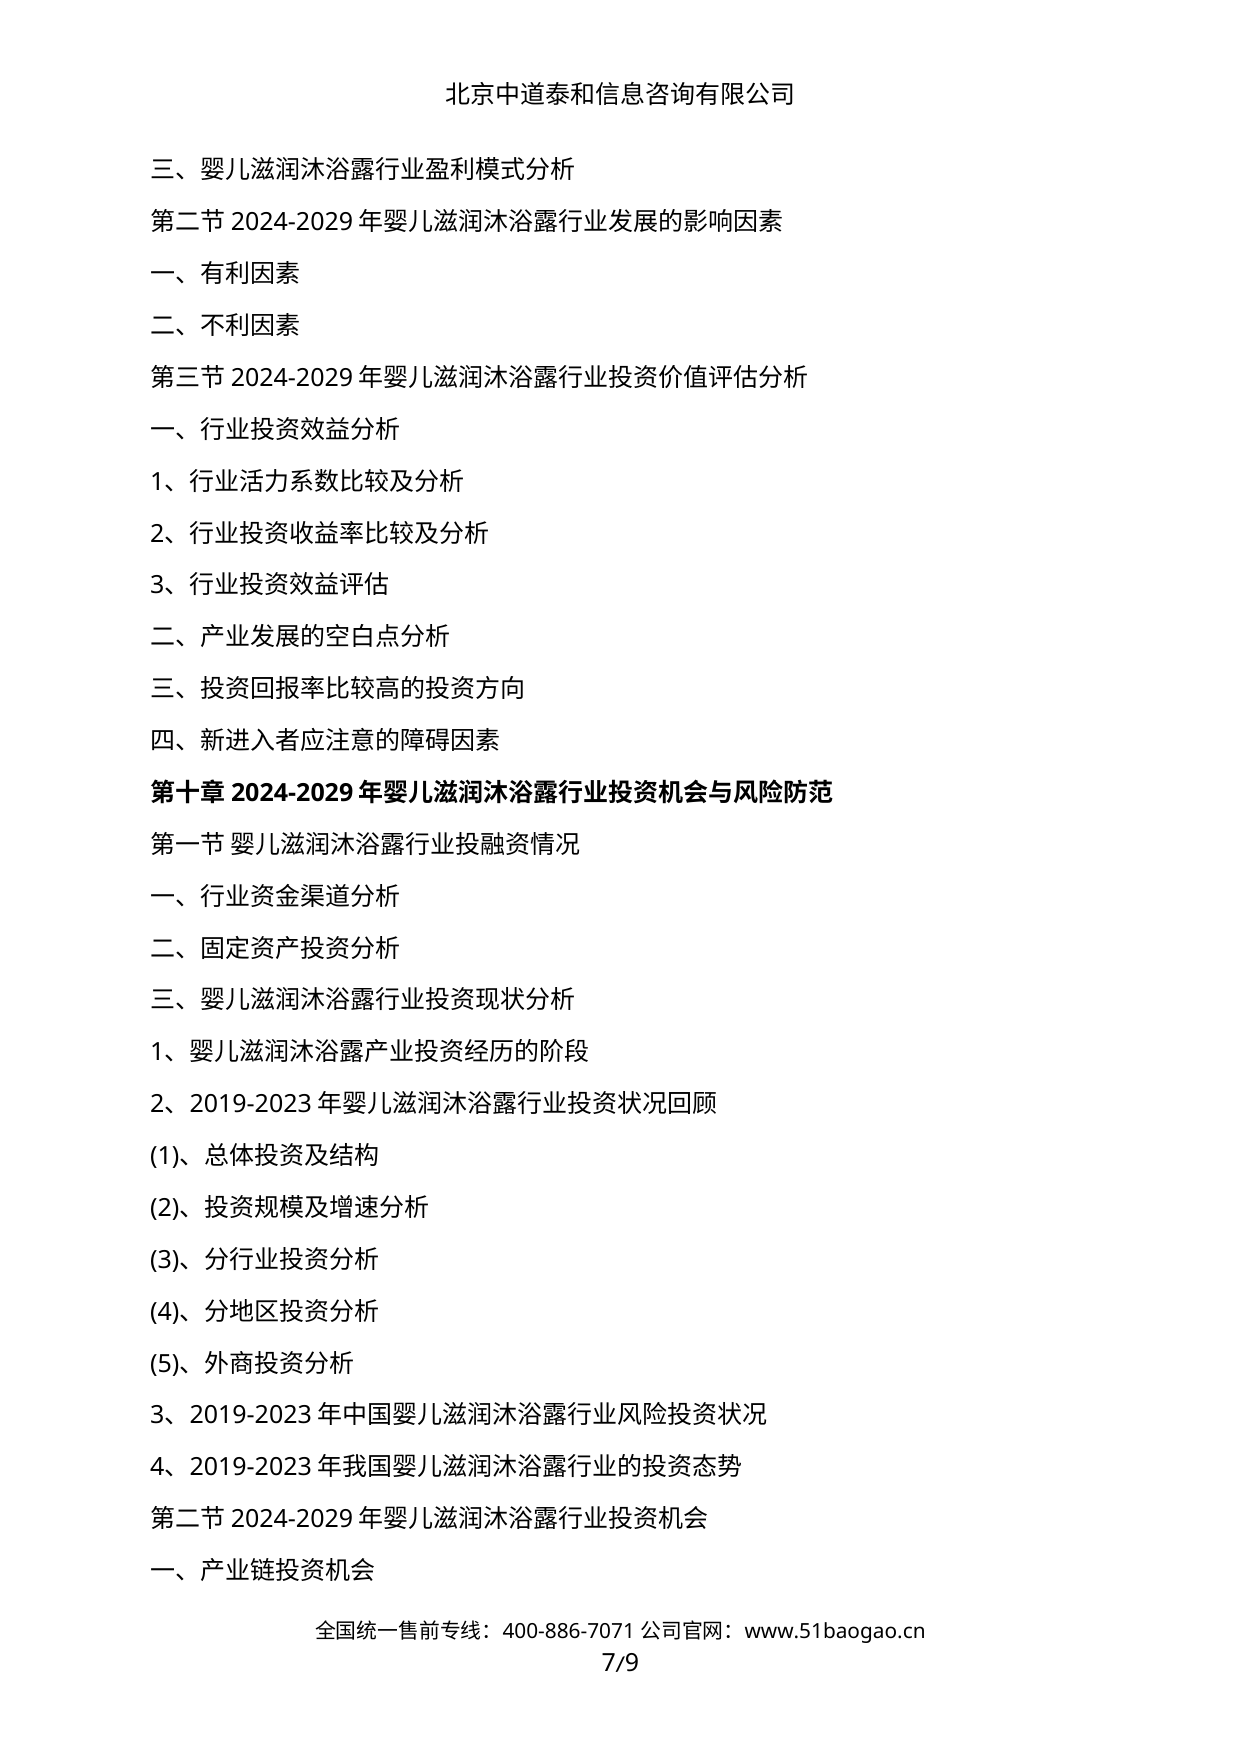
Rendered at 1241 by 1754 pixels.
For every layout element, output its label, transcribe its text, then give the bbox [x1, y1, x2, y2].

text 一、产业链投资机会 [150, 1551, 1090, 1587]
text 一、行业资金渠道分析 [150, 876, 1090, 912]
text (3)、分行业投资分析 [150, 1239, 1090, 1276]
text (5)、外商投资分析 [150, 1343, 1090, 1379]
text 3、2019-2023年中国婴儿滋润沐浴露行业风险投资状况 [150, 1395, 1090, 1431]
text (4)、分地区投资分析 [150, 1291, 1090, 1327]
text 第二节 2024-2029年婴儿滋润沐浴露行业投资机会 [150, 1499, 1090, 1535]
text 一、行业投资效益分析 [150, 409, 1090, 446]
text 4、2019-2023年我国婴儿滋润沐浴露行业的投资态势 [150, 1447, 1090, 1483]
text 第十章 2024-2029年婴儿滋润沐浴露行业投资机会与风险防范 [150, 772, 1090, 809]
text 二、产业发展的空白点分析 [150, 617, 1090, 653]
text 第一节 婴儿滋润沐浴露行业投融资情况 [150, 824, 1090, 861]
text 三、投资回报率比较高的投资方向 [150, 669, 1090, 705]
text 二、不利因素 [150, 306, 1090, 342]
text 三、婴儿滋润沐浴露行业投资现状分析 [150, 980, 1090, 1016]
text (1)、总体投资及结构 [150, 1136, 1090, 1172]
text 第二节 2024-2029年婴儿滋润沐浴露行业发展的影响因素 [150, 202, 1090, 238]
text 1、行业活力系数比较及分析 [150, 461, 1090, 497]
text 1、婴儿滋润沐浴露产业投资经历的阶段 [150, 1032, 1090, 1068]
text 一、有利因素 [150, 254, 1090, 290]
text 2、行业投资收益率比较及分析 [150, 513, 1090, 549]
text 3、行业投资效益评估 [150, 565, 1090, 601]
text (2)、投资规模及增速分析 [150, 1187, 1090, 1224]
text 三、婴儿滋润沐浴露行业盈利模式分析 [150, 150, 1090, 186]
text 四、新进入者应注意的障碍因素 [150, 721, 1090, 757]
text 2、2019-2023年婴儿滋润沐浴露行业投资状况回顾 [150, 1084, 1090, 1120]
text 第三节 2024-2029年婴儿滋润沐浴露行业投资价值评估分析 [150, 357, 1090, 394]
text 二、固定资产投资分析 [150, 928, 1090, 964]
